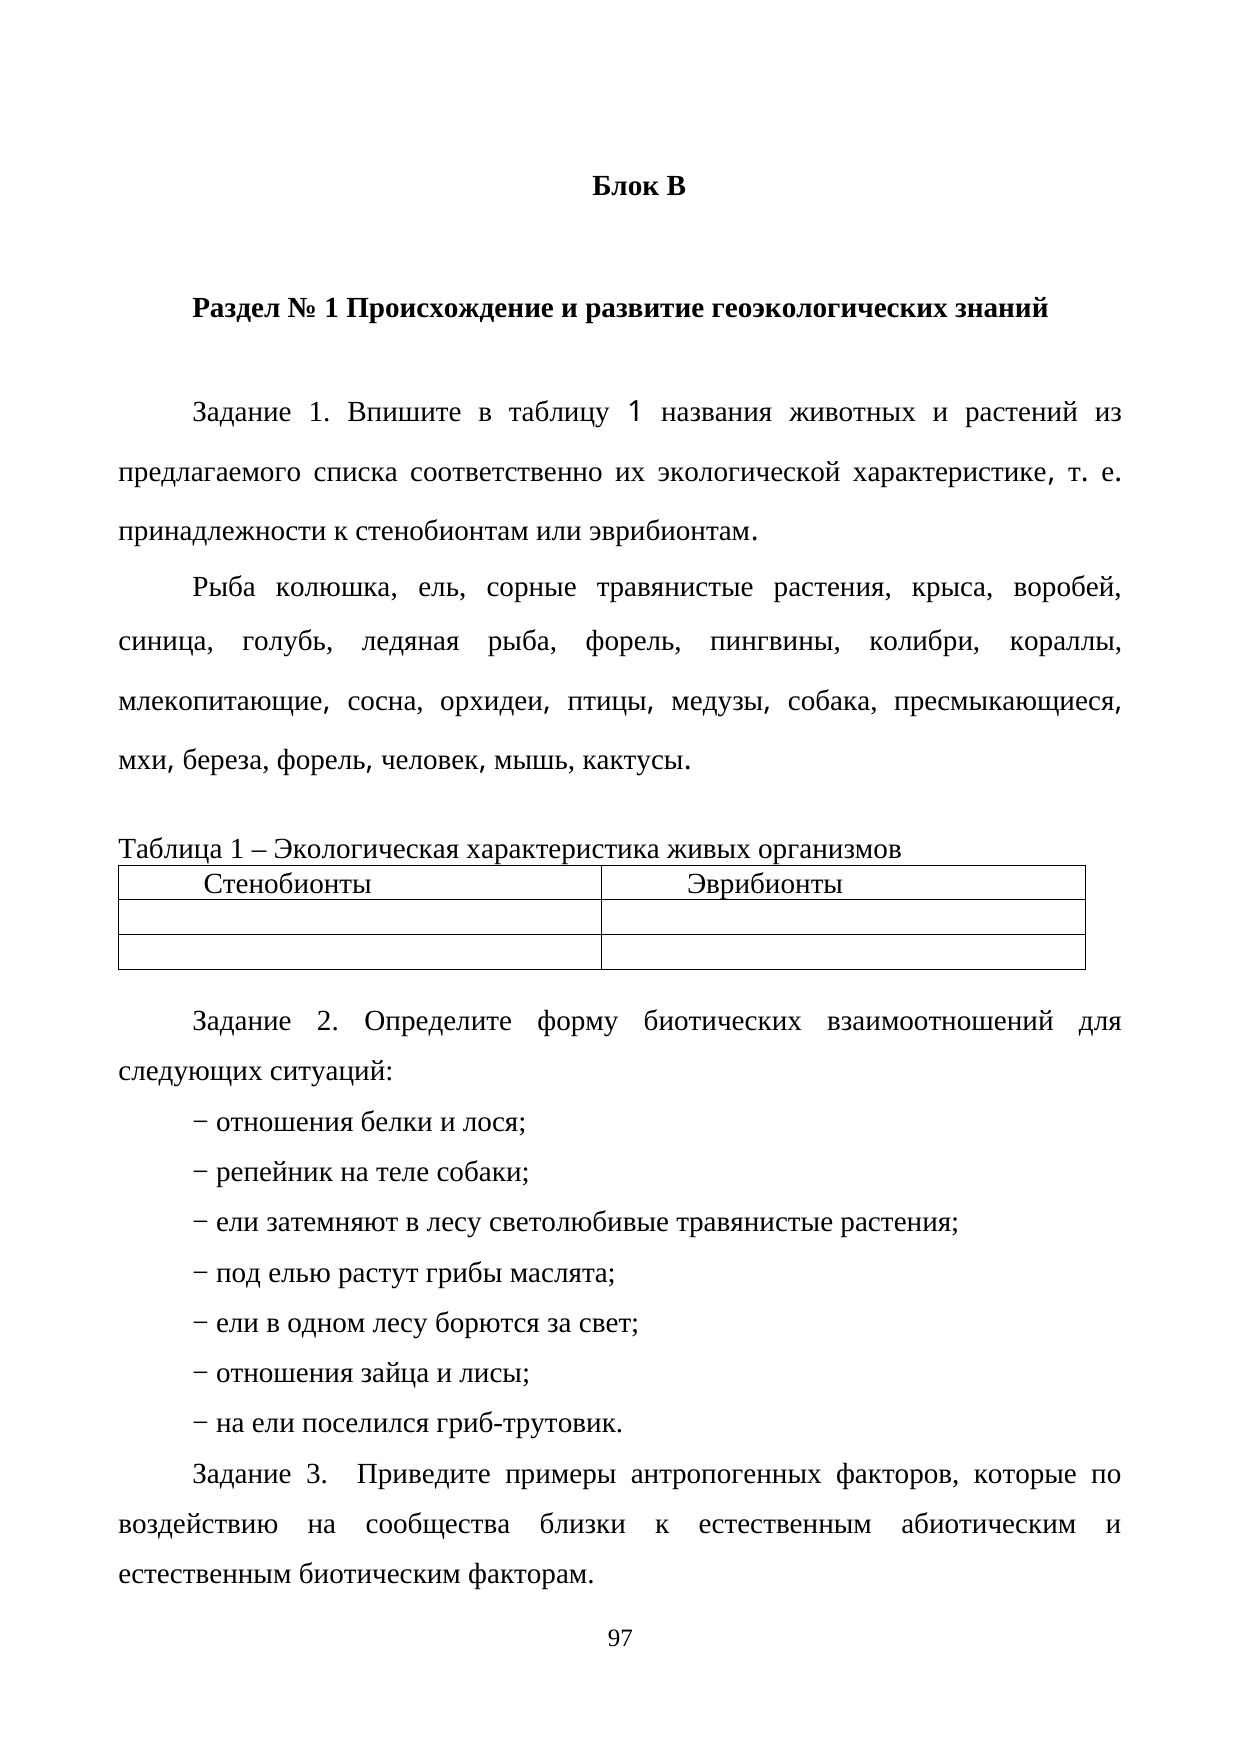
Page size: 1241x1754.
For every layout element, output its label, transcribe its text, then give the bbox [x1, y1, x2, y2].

text Таблица 1 – Экологическая характеристика живых организмов [118, 831, 1122, 865]
text Задание 3. Приведите примеры антропогенных факторов, которые по воздействию на сообщества близки к естественным абиотическим и естественным биотическим факторам. [118, 1456, 1122, 1590]
text Задание 2. Определите форму биотических взаимоотношений для следующих ситуаций: [118, 1003, 1122, 1087]
text − ели в одном лесу борются за свет; [118, 1305, 1122, 1338]
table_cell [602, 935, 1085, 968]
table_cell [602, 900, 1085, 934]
text Задание 1. Впишите в таблицу 1 названия животных и растений из предлагаемого списка соответственно их экологической характеристике, т. е. принадлежности к стенобионтам или эврибионтам. [118, 391, 1122, 549]
text − репейник на теле собаки; [118, 1154, 1122, 1188]
text − ели затемняют в лесу светолюбивые травянистые растения; [118, 1204, 1122, 1238]
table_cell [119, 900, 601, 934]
text Раздел № 1 Происхождение и развитие геоэкологических знаний [118, 290, 1122, 323]
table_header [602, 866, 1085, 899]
text − на ели поселился гриб-трутовик. [118, 1406, 1122, 1439]
text − отношения зайца и лисы; [118, 1355, 1122, 1389]
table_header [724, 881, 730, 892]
text − под елью растут грибы маслята; [118, 1255, 1122, 1288]
text Рыба колюшка, ель, сорные травянистые растения, крыса, воробей, синица, голубь, ледяная рыба, форель, пингвины, колибри, кораллы, млекопитающие, сосна, орхидеи, птицы, медузы, собака, пресмыкающиеся, мхи, береза, форель, человек, мышь, кактусы. [118, 569, 1122, 778]
list Блок B [156, 168, 1122, 202]
text − отношения белки и лося; [118, 1104, 1122, 1137]
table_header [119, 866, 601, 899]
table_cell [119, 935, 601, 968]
